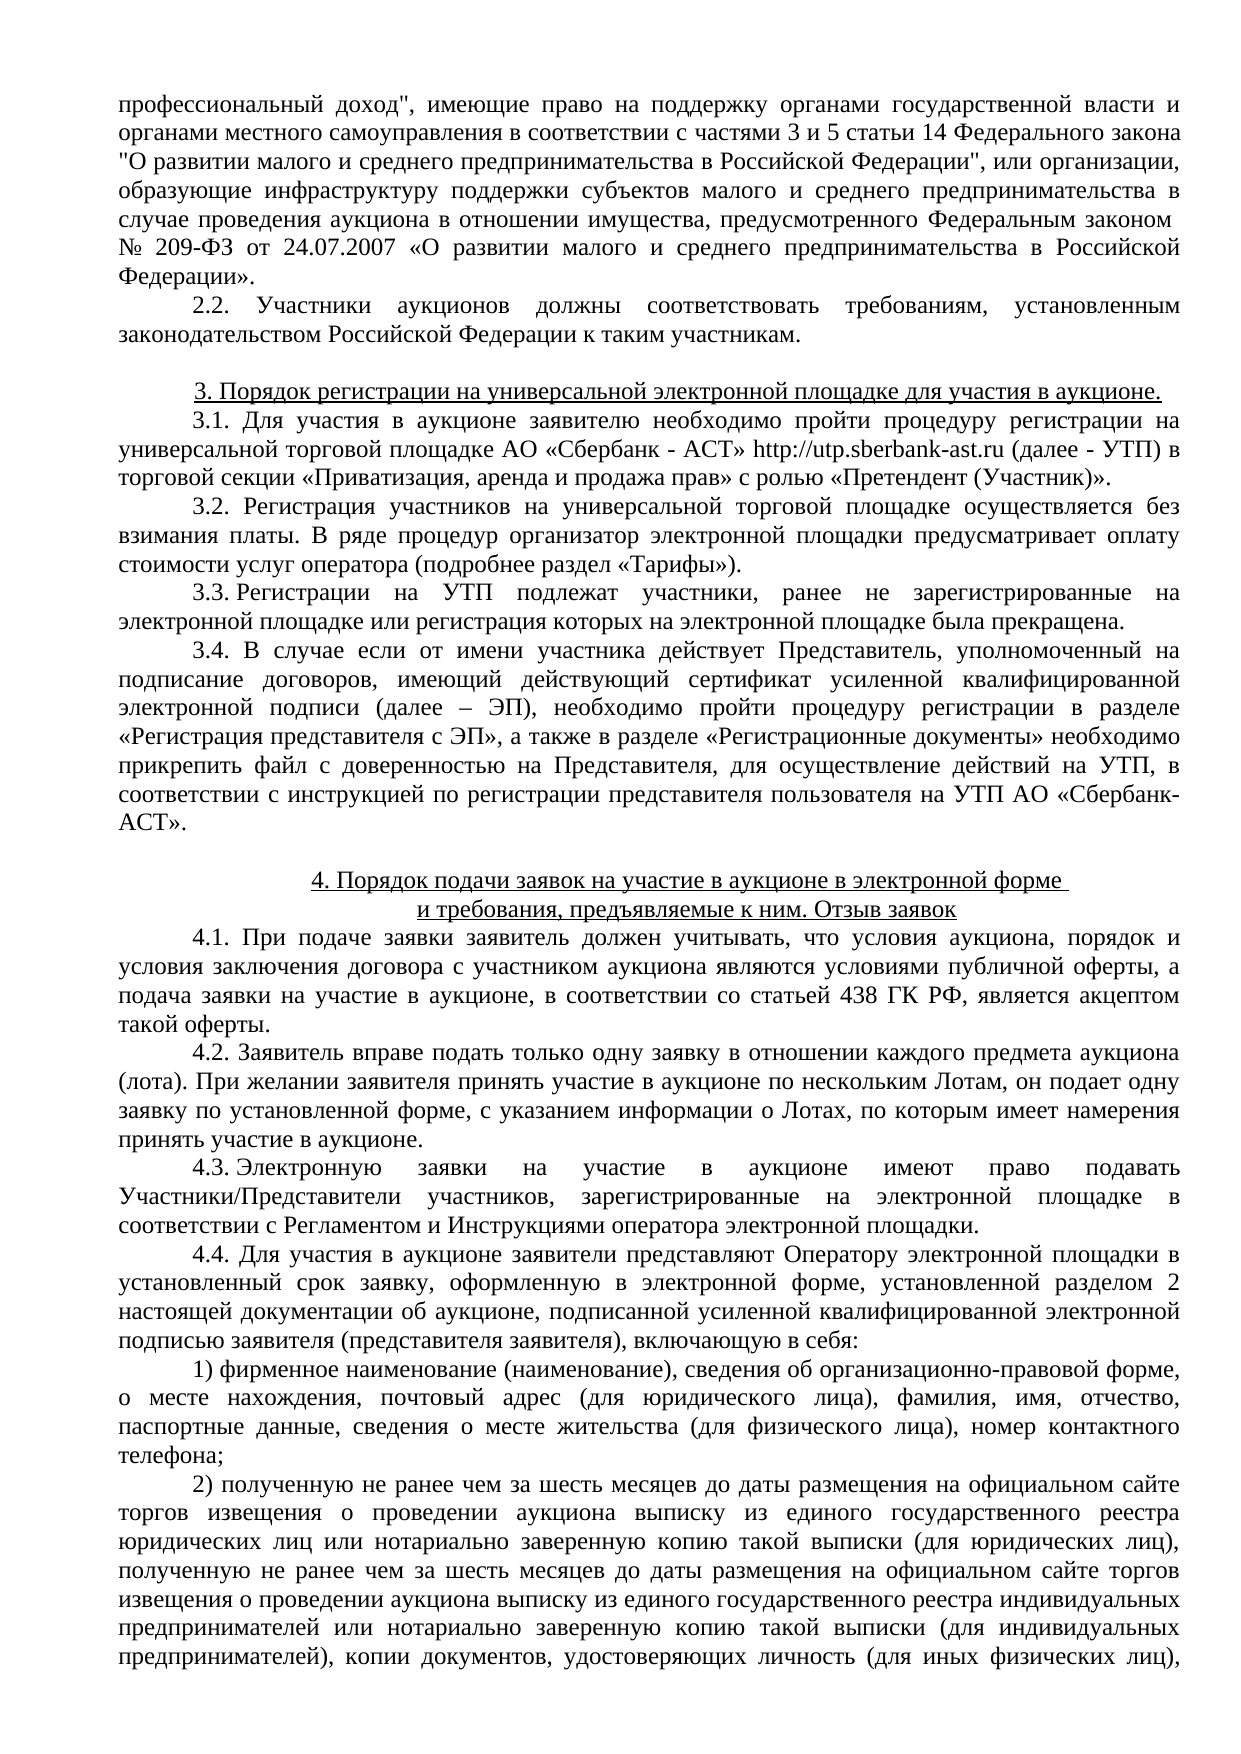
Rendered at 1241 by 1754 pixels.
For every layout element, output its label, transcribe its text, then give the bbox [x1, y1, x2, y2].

text 4.1. При подаче заявки заявитель должен учитывать, что условия аукциона, порядок и условия заключения договора с участником аукциона являются условиями публичной оферты, а подача заявки на участие в аукционе, в соответствии со статьей 438 ГК РФ, является акцептом такой оферты. [118, 922, 1181, 1037]
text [118, 89, 1181, 290]
text 3.1. Для участия в аукционе заявителю необходимо пройти процедуру регистрации на универсальной торговой площадке АО «Сбербанк - АСТ» http://utp.sberbank-ast.ru (далее - УТП) в торговой секции «Приватизация, аренда и продажа прав» с ролью «Претендент (Участник)». [118, 405, 1181, 491]
text 3.3. Регистрации на УТП подлежат участники, ранее не зарегистрированные на электронной площадке или регистрация которых на электронной площадке была прекращена. [118, 577, 1181, 635]
text 4. Порядок подачи заявок на участие в аукционе в электронной форме [118, 865, 1181, 894]
text 3.2. Регистрация участников на универсальной торговой площадке осуществляется без взимания платы. В ряде процедур организатор электронной площадки предусматривает оплату стоимости услуг оператора (подробнее раздел «Тарифы»). [118, 491, 1181, 577]
text 3.4. В случае если от имени участника действует Представитель, уполномоченный на подписание договоров, имеющий действующий сертификат усиленной квалифицированной электронной подписи (далее – ЭП), необходимо пройти процедуру регистрации в разделе «Регистрация представителя с ЭП», а также в разделе «Регистрационные документы» необходимо прикрепить файл с доверенностью на Представителя, для осуществление действий на УТП, в соответствии с инструкцией по регистрации представителя пользователя на УТП АО «Сбербанк-АСТ». [118, 635, 1181, 836]
text 1) фирменное наименование (наименование), сведения об организационно-правовой форме, о месте нахождения, почтовый адрес (для юридического лица), фамилия, имя, отчество, паспортные данные, сведения о месте жительства (для физического лица), номер контактного телефона; [118, 1354, 1181, 1469]
text 4.4. Для участия в аукционе заявители представляют Оператору электронной площадки в установленный срок заявку, оформленную в электронной форме, установленной разделом 2 настоящей документации об аукционе, подписанной усиленной квалифицированной электронной подписью заявителя (представителя заявителя), включающую в себя: [118, 1239, 1181, 1354]
text 3. Порядок регистрации на универсальной электронной площадке для участия в аукционе. [118, 376, 1181, 405]
text и требования, предъявляемые к ним. Отзыв заявок [118, 894, 1181, 922]
text 4.2. Заявитель вправе подать только одну заявку в отношении каждого предмета аукциона (лота). При желании заявителя принять участие в аукционе по нескольким Лотам, он подает одну заявку по установленной форме, с указанием информации о Лотах, по которым имеет намерения принять участие в аукционе. [118, 1037, 1181, 1152]
text 2.2. Участники аукционов должны соответствовать требованиям, установленным законодательством Российской Федерации к таким участникам. [118, 290, 1181, 347]
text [118, 1469, 1181, 1670]
text 4.3. Электронную заявки на участие в аукционе имеют право подавать Участники/Представители участников, зарегистрированные на электронной площадке в соответствии с Регламентом и Инструкциями оператора электронной площадки. [118, 1152, 1181, 1239]
